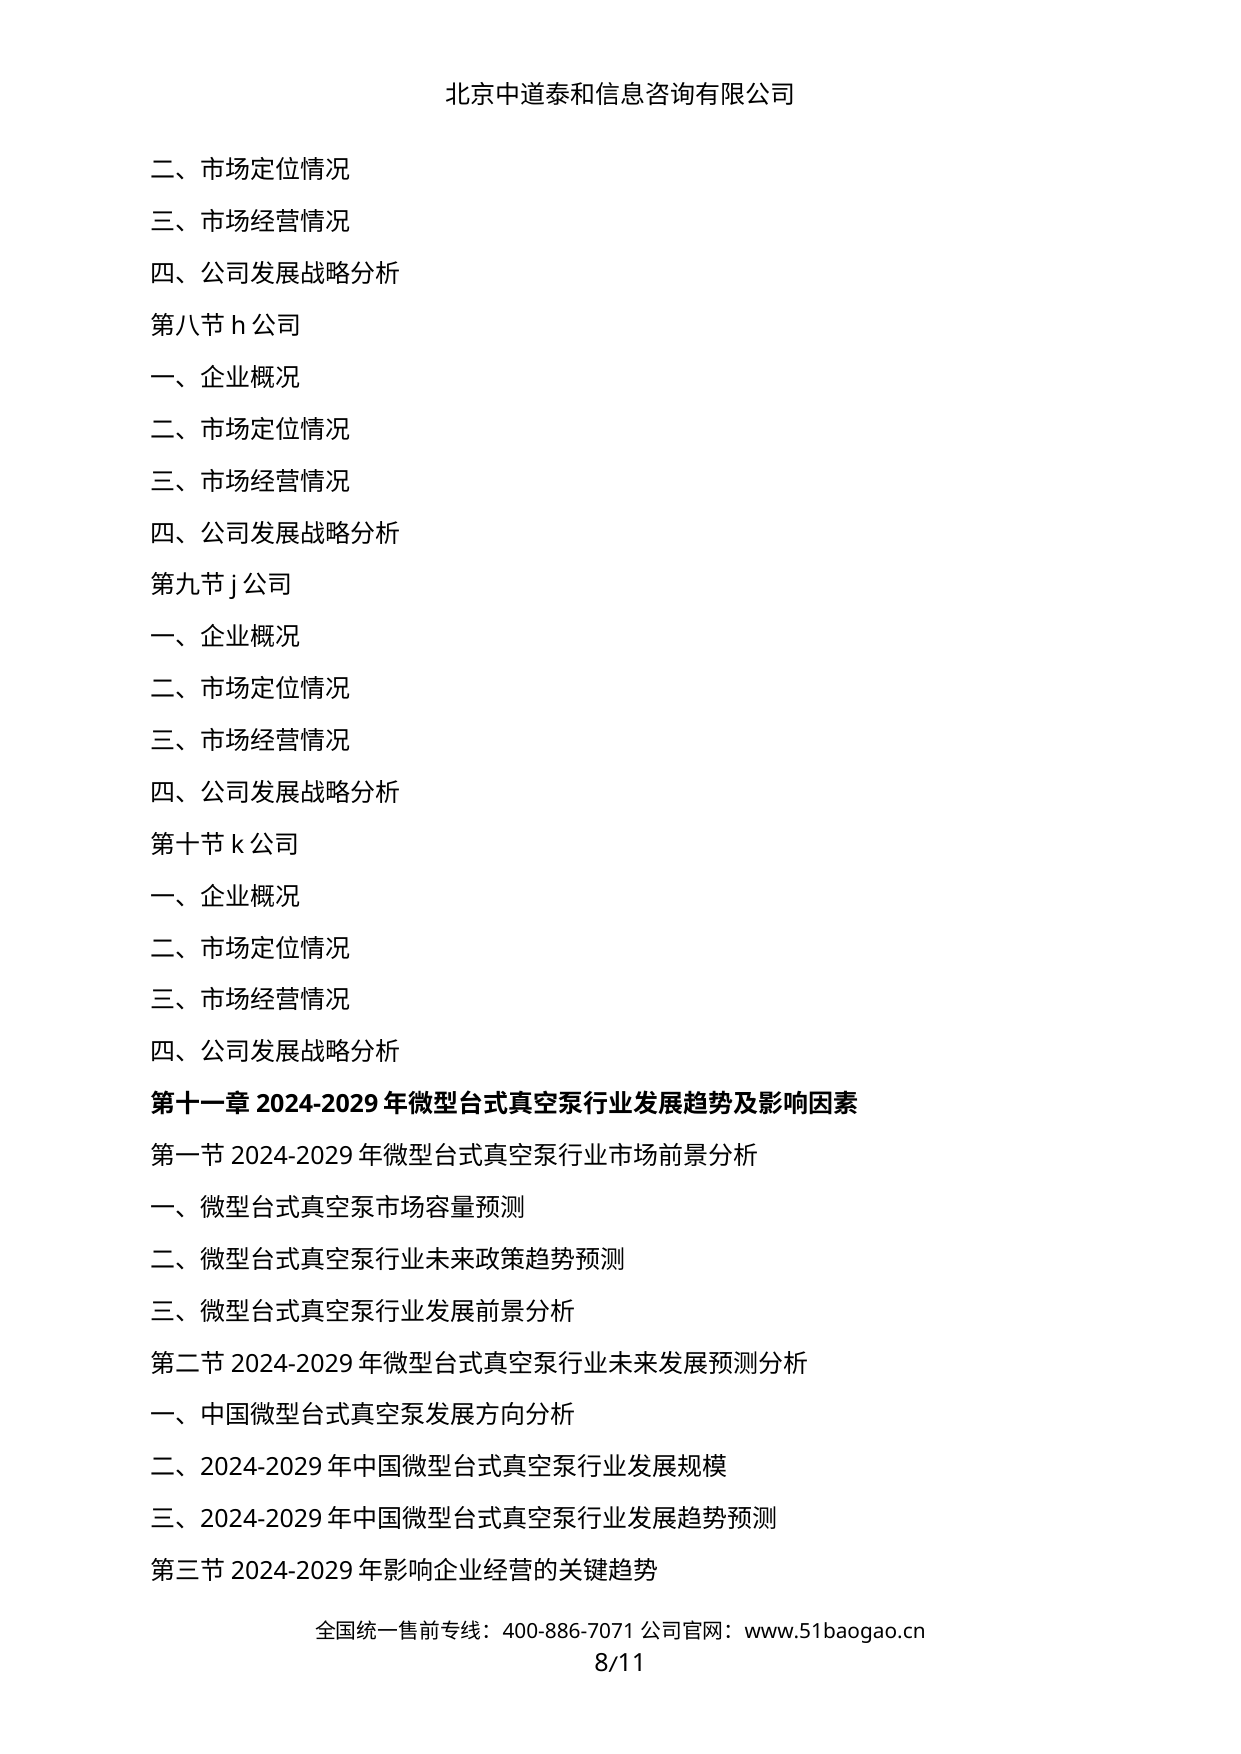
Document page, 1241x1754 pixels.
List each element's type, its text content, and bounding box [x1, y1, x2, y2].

text 四、公司发展战略分析 [150, 513, 1090, 549]
text 第三节 2024-2029年影响企业经营的关键趋势 [150, 1551, 1090, 1587]
text 一、微型台式真空泵市场容量预测 [150, 1187, 1090, 1224]
text 二、微型台式真空泵行业未来政策趋势预测 [150, 1239, 1090, 1276]
text 第一节 2024-2029年微型台式真空泵行业市场前景分析 [150, 1136, 1090, 1172]
text 第九节 j公司 [150, 565, 1090, 601]
text 二、2024-2029年中国微型台式真空泵行业发展规模 [150, 1447, 1090, 1483]
text 三、市场经营情况 [150, 980, 1090, 1016]
text 四、公司发展战略分析 [150, 772, 1090, 809]
text 第十节 k公司 [150, 824, 1090, 861]
text 二、市场定位情况 [150, 928, 1090, 964]
text 二、市场定位情况 [150, 409, 1090, 446]
text 一、中国微型台式真空泵发展方向分析 [150, 1395, 1090, 1431]
text 三、2024-2029年中国微型台式真空泵行业发展趋势预测 [150, 1499, 1090, 1535]
text 一、企业概况 [150, 617, 1090, 653]
text 二、市场定位情况 [150, 150, 1090, 186]
text 一、企业概况 [150, 357, 1090, 394]
text 三、市场经营情况 [150, 202, 1090, 238]
text 三、市场经营情况 [150, 721, 1090, 757]
text 三、微型台式真空泵行业发展前景分析 [150, 1291, 1090, 1327]
text 第十一章 2024-2029年微型台式真空泵行业发展趋势及影响因素 [150, 1084, 1090, 1120]
text 第二节 2024-2029年微型台式真空泵行业未来发展预测分析 [150, 1343, 1090, 1379]
text 四、公司发展战略分析 [150, 254, 1090, 290]
text 四、公司发展战略分析 [150, 1032, 1090, 1068]
text 三、市场经营情况 [150, 461, 1090, 497]
text 第八节 h公司 [150, 306, 1090, 342]
text 一、企业概况 [150, 876, 1090, 912]
text 二、市场定位情况 [150, 669, 1090, 705]
